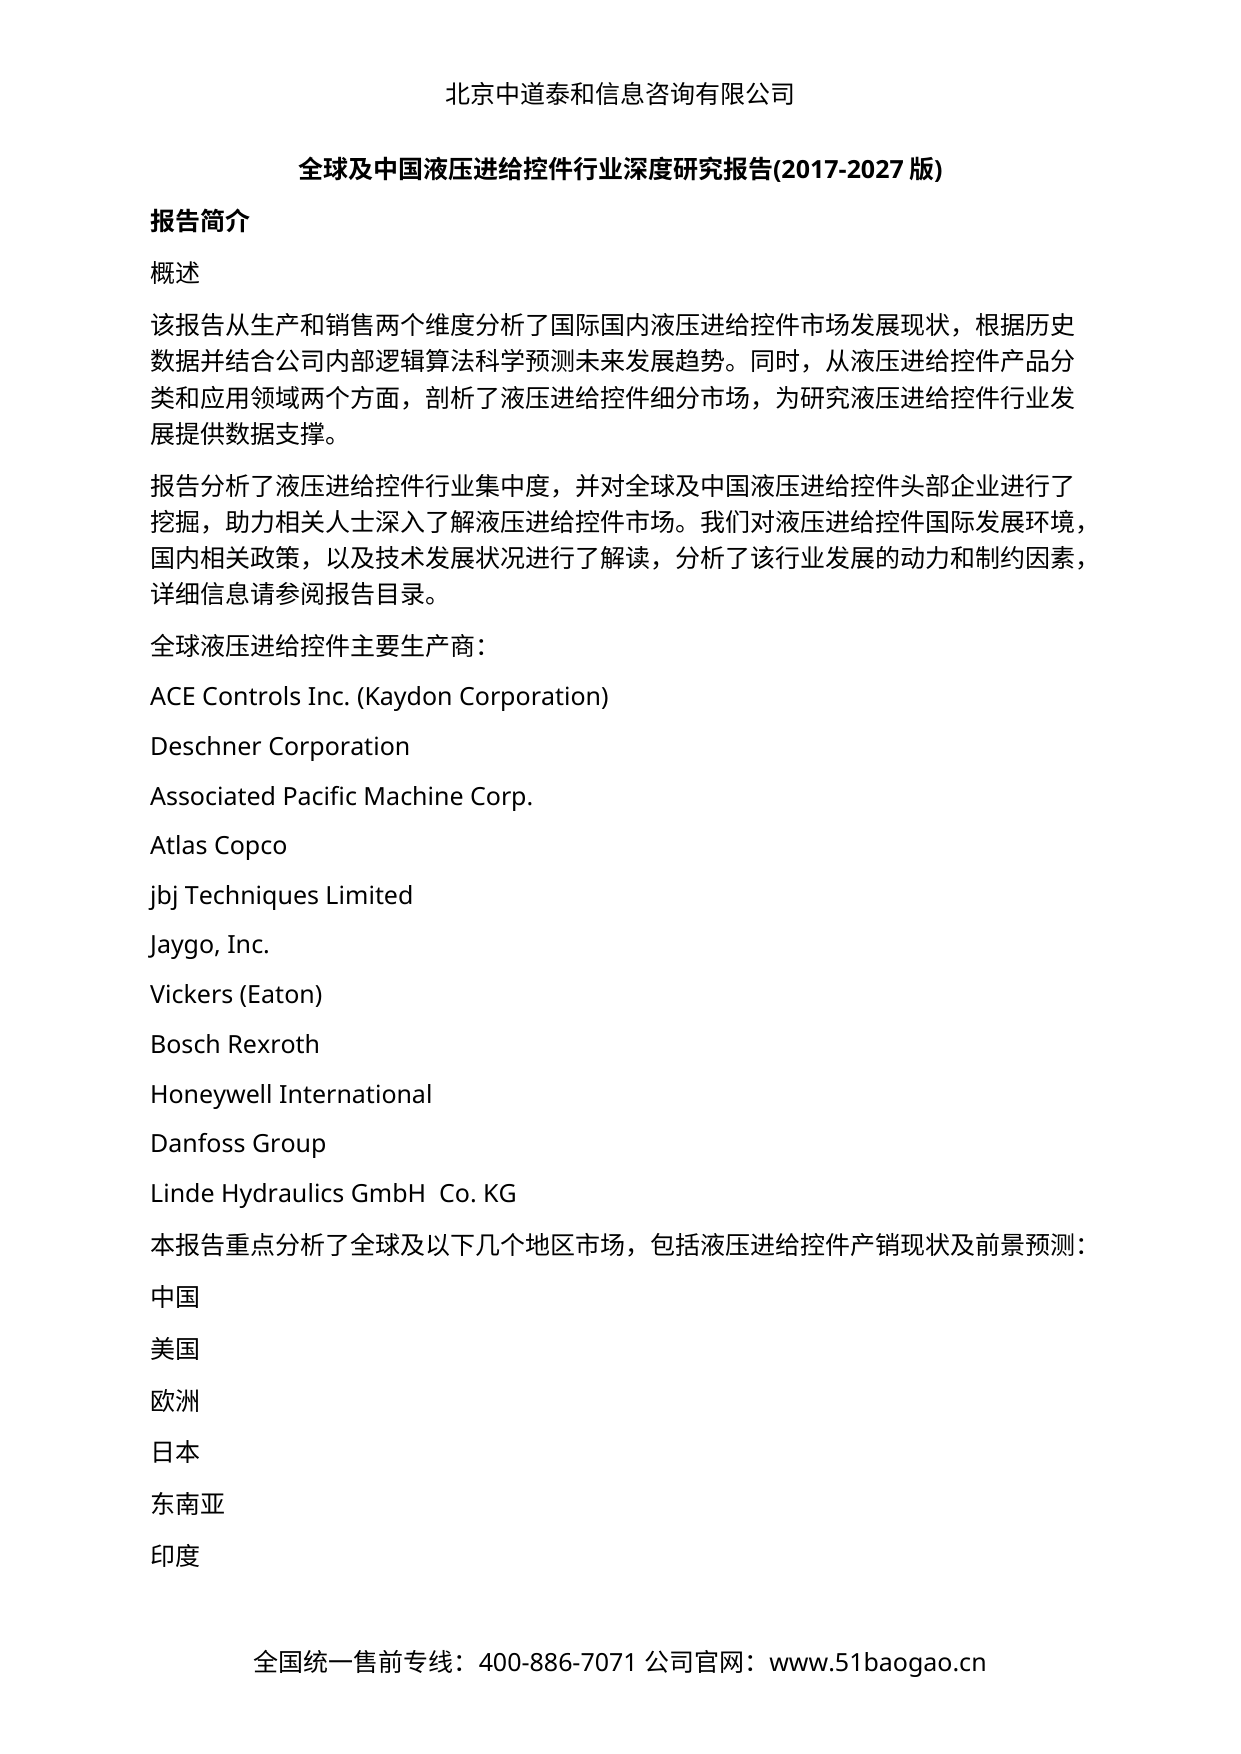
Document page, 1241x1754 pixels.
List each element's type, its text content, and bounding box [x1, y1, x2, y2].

text jbj Techniques Limited [150, 877, 1090, 912]
text 日本 [150, 1433, 1090, 1469]
text 东南亚 [150, 1485, 1090, 1521]
text 本报告重点分析了全球及以下几个地区市场，包括液压进给控件产销现状及前景预测： [150, 1225, 1090, 1262]
text 美国 [150, 1329, 1090, 1365]
text 欧洲 [150, 1381, 1090, 1417]
text Atlas Copco [150, 828, 1090, 862]
text 印度 [150, 1537, 1090, 1573]
text Bosch Rexroth [150, 1027, 1090, 1061]
text 报告分析了液压进给控件行业集中度，并对全球及中国液压进给控件头部企业进行了挖掘，助力相关人士深入了解液压进给控件市场。我们对液压进给控件国际发展环境，国内相关政策，以及技术发展状况进行了解读，分析了该行业发展的动力和制约因素，详细信息请参阅报告目录。 [150, 466, 1090, 611]
text 全球及中国液压进给控件行业深度研究报告(2017-2027版) [150, 150, 1090, 186]
text 报告简介 [150, 202, 1090, 238]
text Vickers (Eaton) [150, 977, 1090, 1011]
text 该报告从生产和销售两个维度分析了国际国内液压进给控件市场发展现状，根据历史数据并结合公司内部逻辑算法科学预测未来发展趋势。同时，从液压进给控件产品分类和应用领域两个方面，剖析了液压进给控件细分市场，为研究液压进给控件行业发展提供数据支撑。 [150, 306, 1090, 451]
text ACE Controls Inc. (Kaydon Corporation) [150, 679, 1090, 713]
text Jaygo, Inc. [150, 927, 1090, 961]
text 中国 [150, 1277, 1090, 1313]
text 全球液压进给控件主要生产商： [150, 627, 1090, 663]
text Danfoss Group [150, 1126, 1090, 1160]
text Linde Hydraulics GmbH Co. KG [150, 1176, 1090, 1210]
text Deschner Corporation [150, 728, 1090, 762]
text Associated Pacific Machine Corp. [150, 778, 1090, 812]
text Honeywell International [150, 1076, 1090, 1110]
text 概述 [150, 254, 1090, 290]
